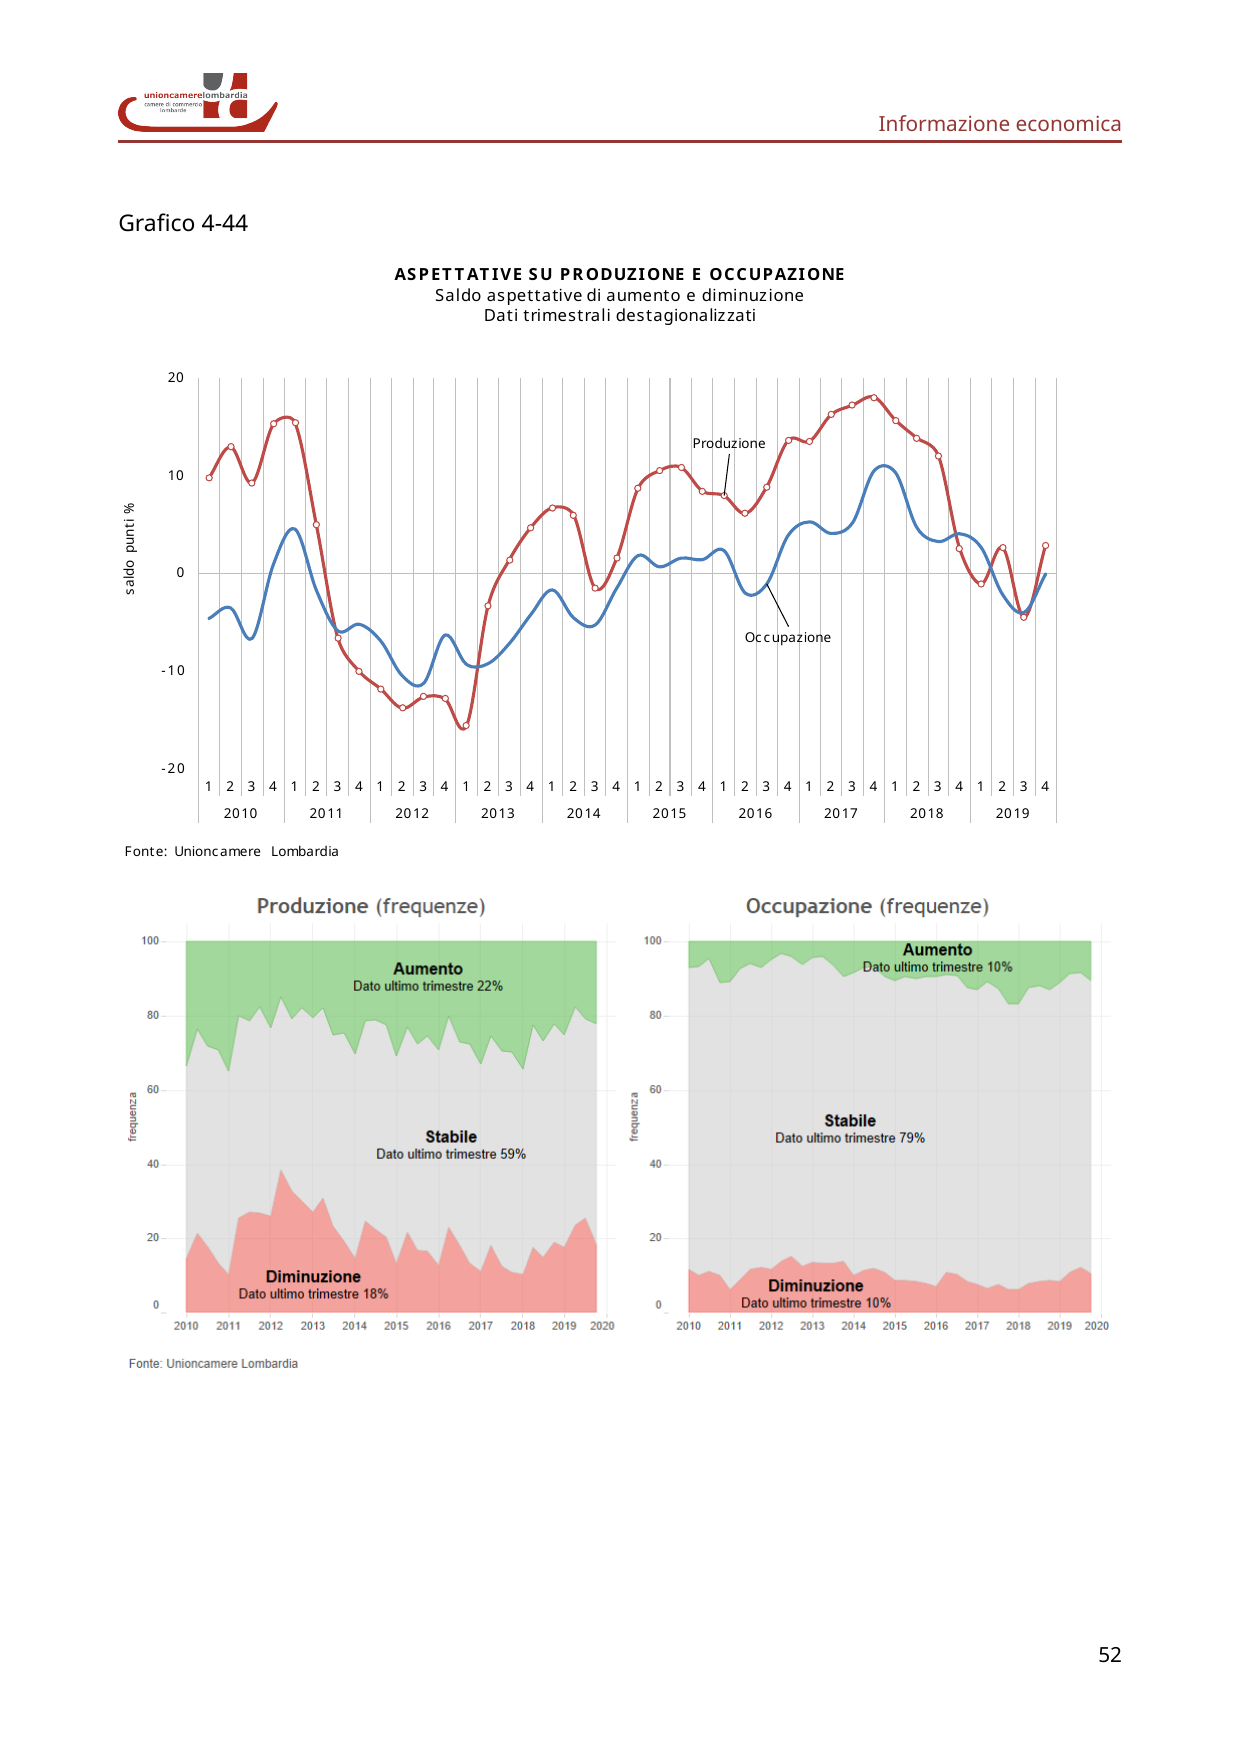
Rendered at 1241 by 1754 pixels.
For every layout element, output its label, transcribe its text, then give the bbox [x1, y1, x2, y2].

picture [118, 73, 278, 132]
picture [118, 883, 1123, 1386]
